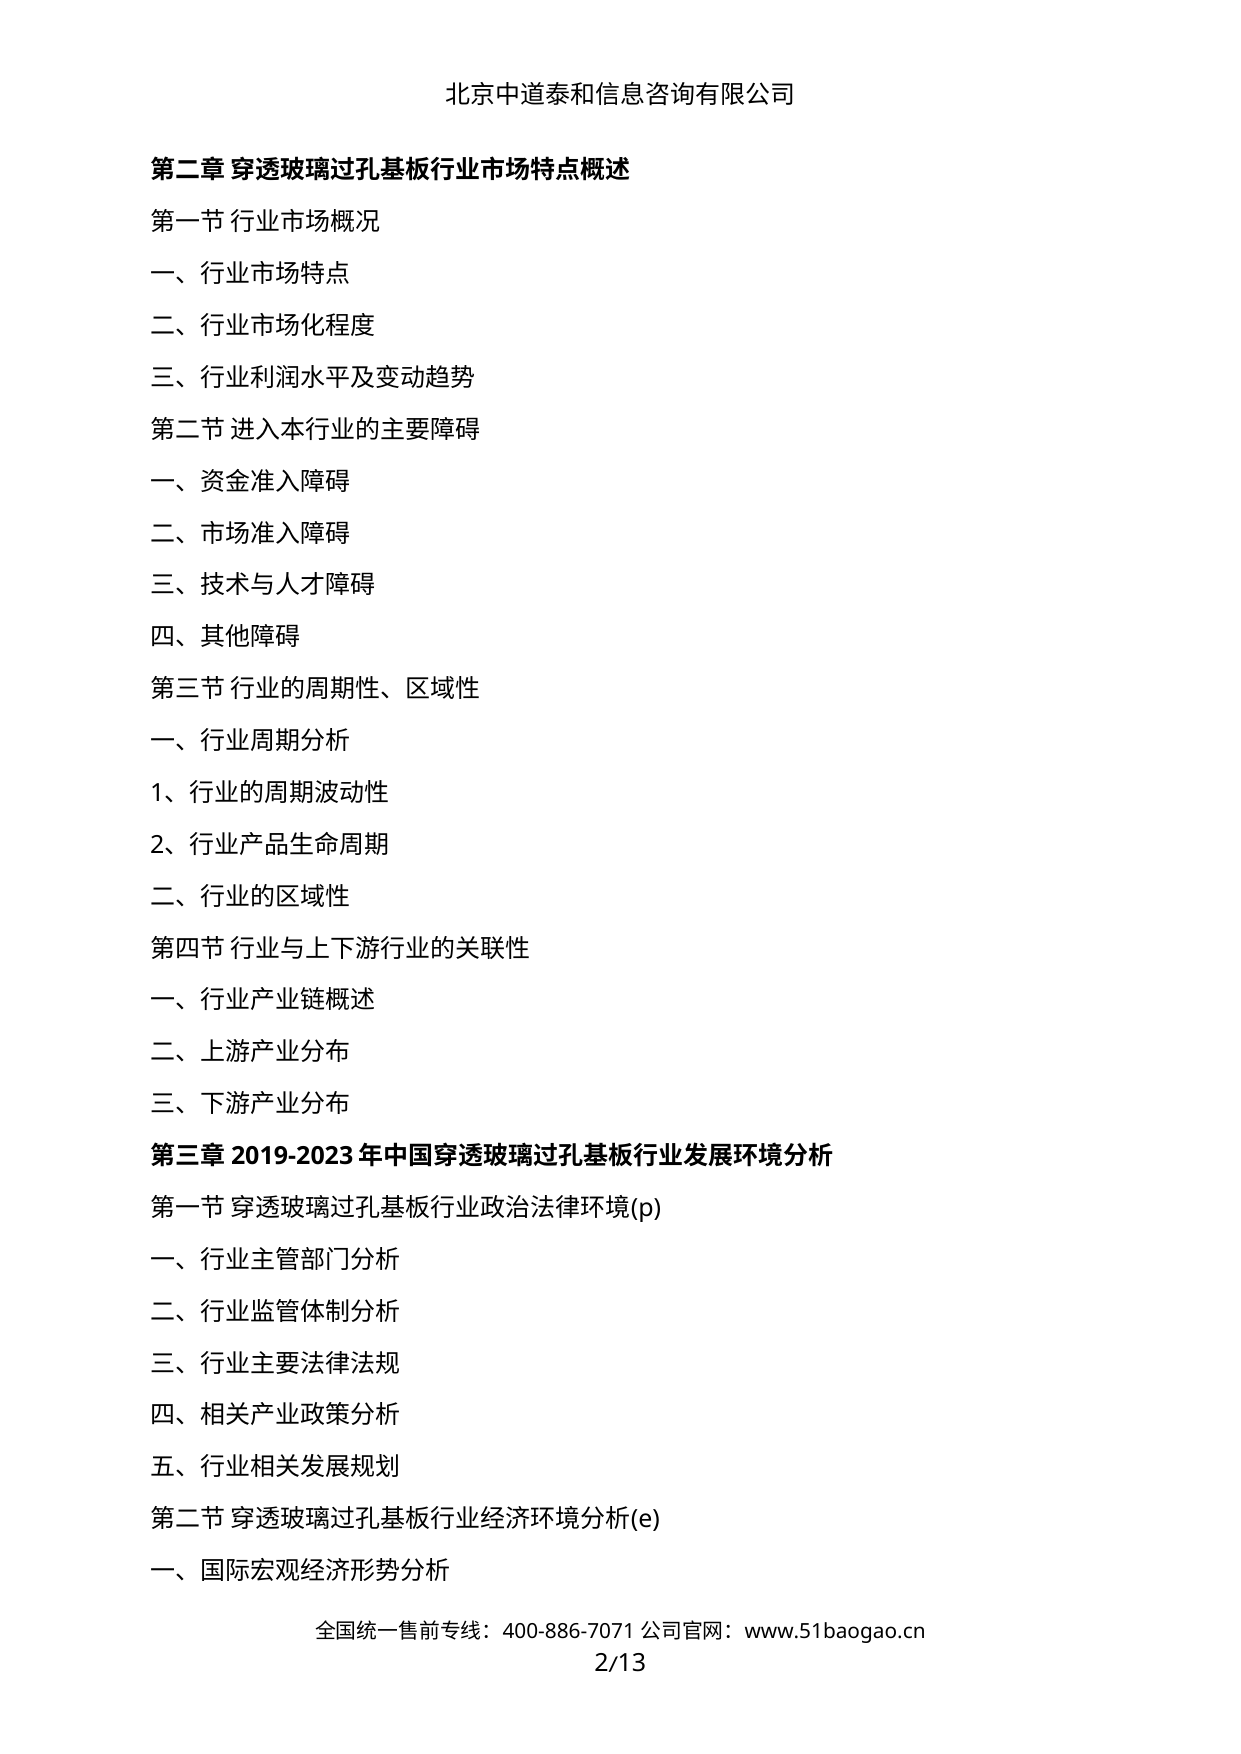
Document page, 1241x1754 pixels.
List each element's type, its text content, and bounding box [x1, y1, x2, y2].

text 1、行业的周期波动性 [150, 772, 1090, 809]
text 四、其他障碍 [150, 617, 1090, 653]
text 一、行业产业链概述 [150, 980, 1090, 1016]
text 第二章 穿透玻璃过孔基板行业市场特点概述 [150, 150, 1090, 186]
text 第三章 2019-2023年中国穿透玻璃过孔基板行业发展环境分析 [150, 1136, 1090, 1172]
text 2、行业产品生命周期 [150, 824, 1090, 861]
text 二、市场准入障碍 [150, 513, 1090, 549]
text 二、上游产业分布 [150, 1032, 1090, 1068]
text 第一节 穿透玻璃过孔基板行业政治法律环境(p) [150, 1187, 1090, 1224]
text 第三节 行业的周期性、区域性 [150, 669, 1090, 705]
text 二、行业市场化程度 [150, 306, 1090, 342]
text 第二节 穿透玻璃过孔基板行业经济环境分析(e) [150, 1499, 1090, 1535]
text 二、行业的区域性 [150, 876, 1090, 912]
text 一、行业主管部门分析 [150, 1239, 1090, 1276]
text 一、资金准入障碍 [150, 461, 1090, 497]
text 一、行业市场特点 [150, 254, 1090, 290]
text 三、行业利润水平及变动趋势 [150, 357, 1090, 394]
text 第四节 行业与上下游行业的关联性 [150, 928, 1090, 964]
text 三、行业主要法律法规 [150, 1343, 1090, 1379]
text 第一节 行业市场概况 [150, 202, 1090, 238]
text 二、行业监管体制分析 [150, 1291, 1090, 1327]
text 三、技术与人才障碍 [150, 565, 1090, 601]
text 三、下游产业分布 [150, 1084, 1090, 1120]
text 五、行业相关发展规划 [150, 1447, 1090, 1483]
text 一、行业周期分析 [150, 721, 1090, 757]
text 第二节 进入本行业的主要障碍 [150, 409, 1090, 446]
text 四、相关产业政策分析 [150, 1395, 1090, 1431]
text 一、国际宏观经济形势分析 [150, 1551, 1090, 1587]
